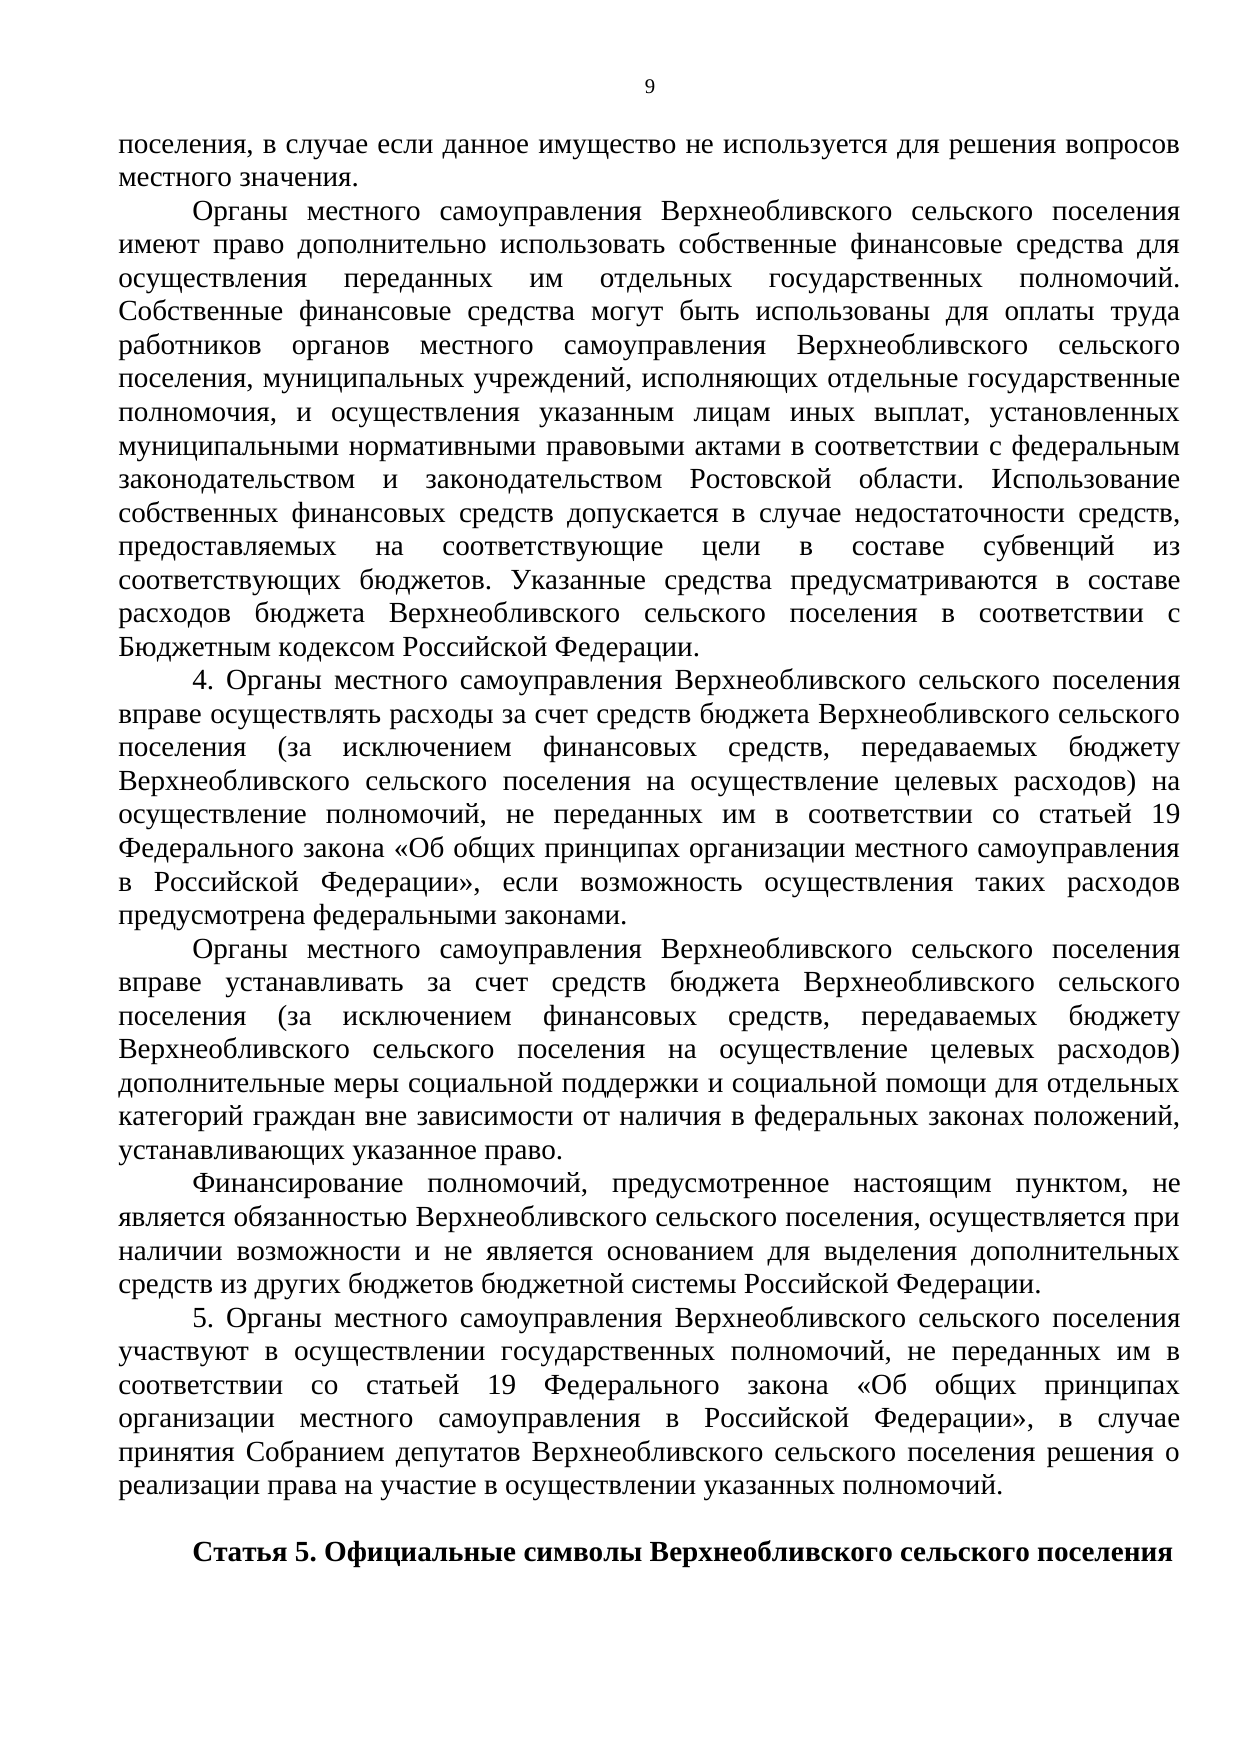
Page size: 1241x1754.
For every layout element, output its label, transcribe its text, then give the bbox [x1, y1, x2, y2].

text 4. Органы местного самоуправления Верхнеобливского сельского поселения вправе осуществлять расходы за счет средств бюджета Верхнеобливского сельского поселения (за исключением финансовых средств, передаваемых бюджету Верхнеобливского сельского поселения на осуществление целевых расходов) на осуществление полномочий, не переданных им в соответствии со статьей 19 Федерального закона «Об общих принципах организации местного самоуправления в Российской Федерации», если возможность осуществления таких расходов предусмотрена федеральными законами. [118, 662, 1181, 931]
text Органы местного самоуправления Верхнеобливского сельского поселения имеют право дополнительно использовать собственные финансовые средства для осуществления переданных им отдельных государственных полномочий. Собственные финансовые средства могут быть использованы для оплаты труда работников органов местного самоуправления Верхнеобливского сельского поселения, муниципальных учреждений, исполняющих отдельные государственные полномочия, и осуществления указанным лицам иных выплат, установленных муниципальными нормативными правовыми актами в соответствии с федеральным законодательством и законодательством Ростовской области. Использование собственных финансовых средств допускается в случае недостаточности средств, предоставляемых на соответствующие цели в составе субвенций из соответствующих бюджетов. Указанные средства предусматриваются в составе расходов бюджета Верхнеобливского сельского поселения в соответствии с Бюджетным кодексом Российской Федерации. [118, 193, 1181, 662]
text Финансирование полномочий, предусмотренное настоящим пунктом, не является обязанностью Верхнеобливского сельского поселения, осуществляется при наличии возможности и не является основанием для выделения дополнительных средств из других бюджетов бюджетной системы Российской Федерации. [118, 1166, 1181, 1300]
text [118, 126, 1181, 193]
text 5. Органы местного самоуправления Верхнеобливского сельского поселения участвуют в осуществлении государственных полномочий, не переданных им в соответствии со статьей 19 Федерального закона «Об общих принципах организации местного самоуправления в Российской Федерации», в случае принятия Собранием депутатов Верхнеобливского сельского поселения решения о реализации права на участие в осуществлении указанных полномочий. [118, 1300, 1181, 1501]
text Статья 5. Официальные символы Верхнеобливского сельского поселения [118, 1534, 1181, 1568]
text Органы местного самоуправления Верхнеобливского сельского поселения вправе устанавливать за счет средств бюджета Верхнеобливского сельского поселения (за исключением финансовых средств, передаваемых бюджету Верхнеобливского сельского поселения на осуществление целевых расходов) дополнительные меры социальной поддержки и социальной помощи для отдельных категорий граждан вне зависимости от наличия в федеральных законах положений, устанавливающих указанное право. [118, 931, 1181, 1166]
